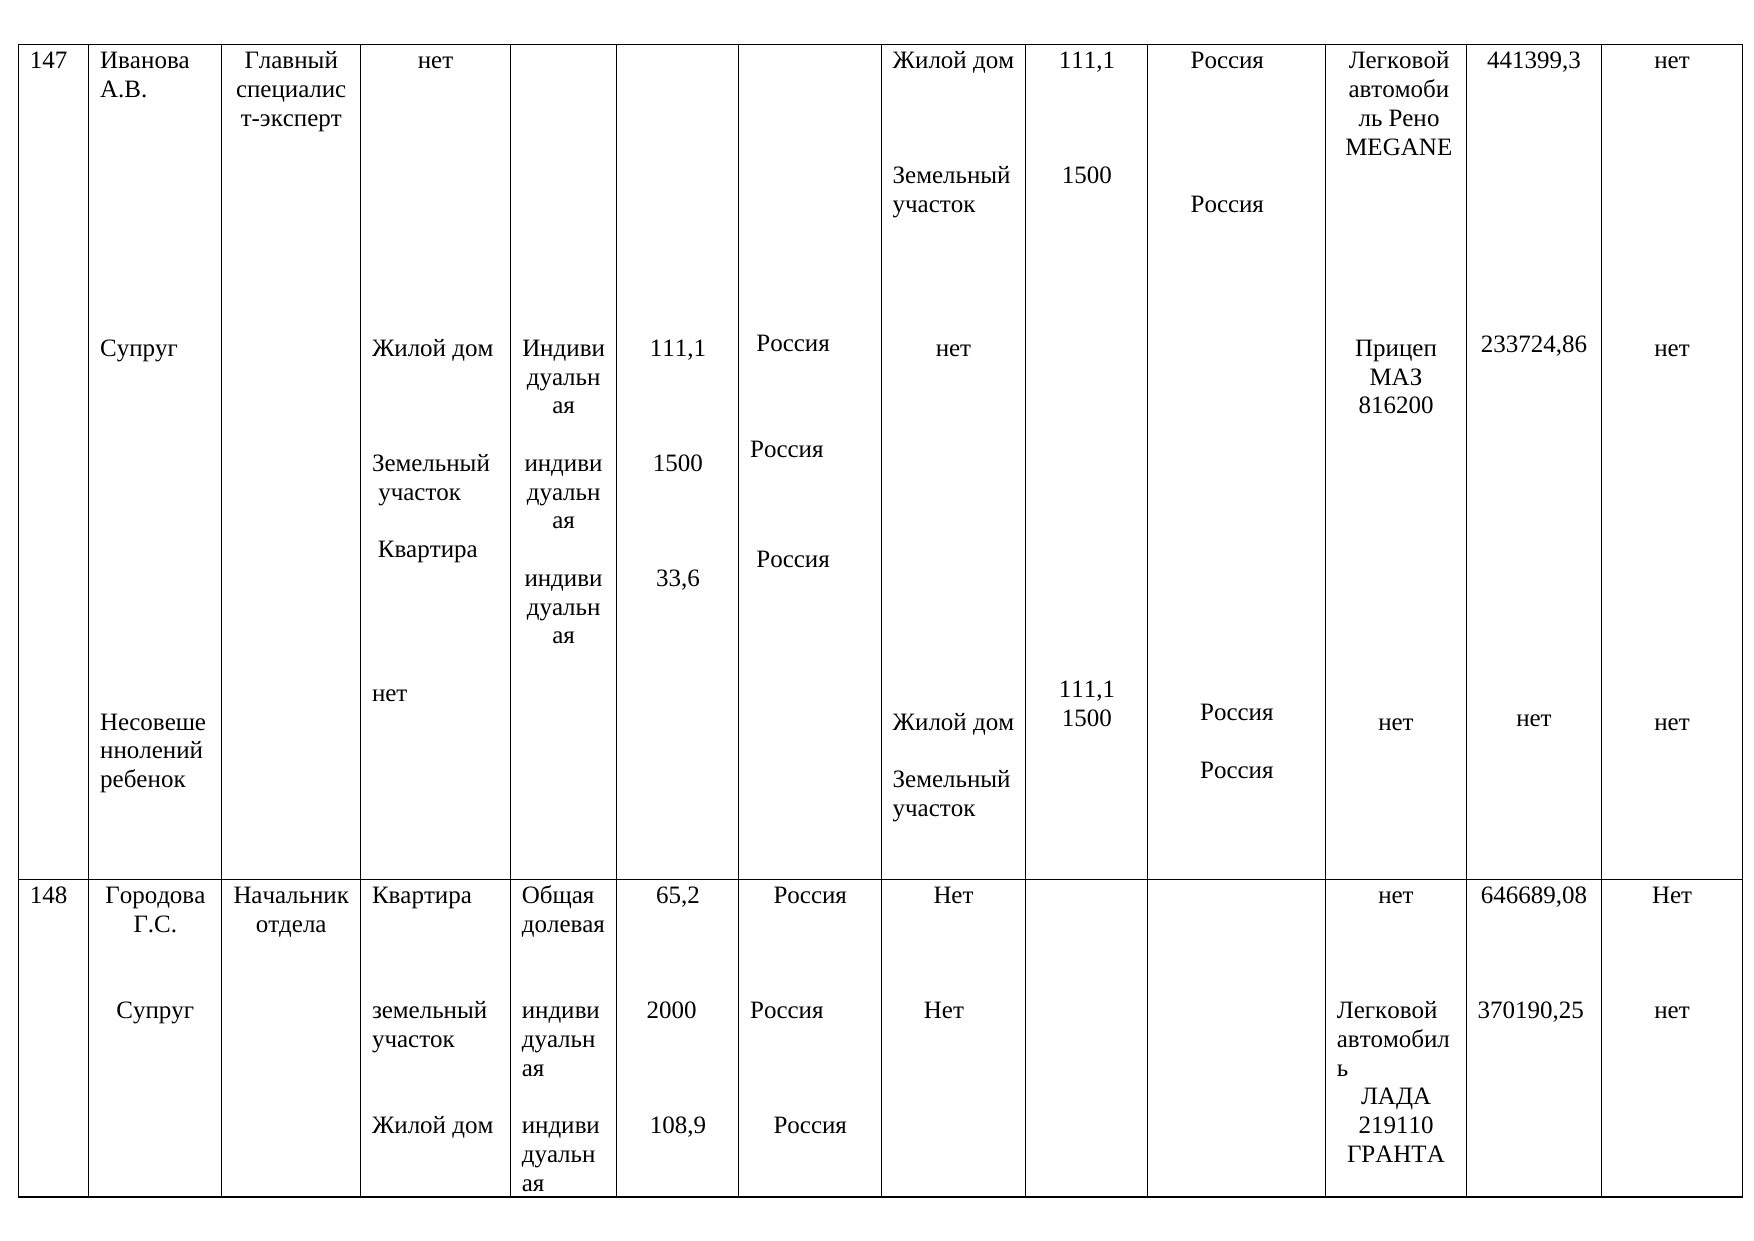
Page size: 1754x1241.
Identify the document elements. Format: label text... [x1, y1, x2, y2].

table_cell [89, 880, 221, 1196]
table_cell 148 [19, 880, 88, 1196]
table_cell Главный специалист-эксперт [222, 45, 360, 879]
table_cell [511, 880, 616, 1196]
table_cell 441399,3 233724,86 нет [1467, 45, 1601, 879]
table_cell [1326, 880, 1466, 1196]
table_cell Россия Россия Россия [739, 45, 881, 879]
table_cell Нет нет [1602, 880, 1742, 1196]
table_cell Индивидуальная индивидуальная индивидуальная [511, 45, 616, 879]
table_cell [739, 880, 881, 1196]
table_cell Нет Нет [882, 880, 1025, 1196]
table_cell Иванова А.В. Супруг Несовешеннолений ребенок [89, 45, 221, 879]
table_cell [1026, 880, 1147, 1196]
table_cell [617, 880, 738, 1196]
table_cell Жилой дом Земельный участок нет Жилой дом Земельный участок [882, 45, 1025, 879]
table_cell нет Жилой дом Земельный участок Квартира нет [361, 45, 510, 879]
table_cell Россия Россия Россия Россия [1148, 45, 1325, 879]
table_cell 111,1 1500 33,6 [617, 45, 738, 879]
table_cell 147 [19, 45, 88, 879]
table_cell Начальник отдела [222, 880, 360, 1196]
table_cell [361, 880, 510, 1196]
table_cell нет нет нет [1602, 45, 1742, 879]
table_cell 111,1 1500 111,1 1500 [1026, 45, 1147, 879]
table_cell 646689,08 370190,25 [1467, 880, 1601, 1196]
table_cell [1148, 880, 1325, 1196]
table_cell Легковой автомобиль Рено MEGANE Прицеп МАЗ 816200 нет [1326, 45, 1466, 879]
